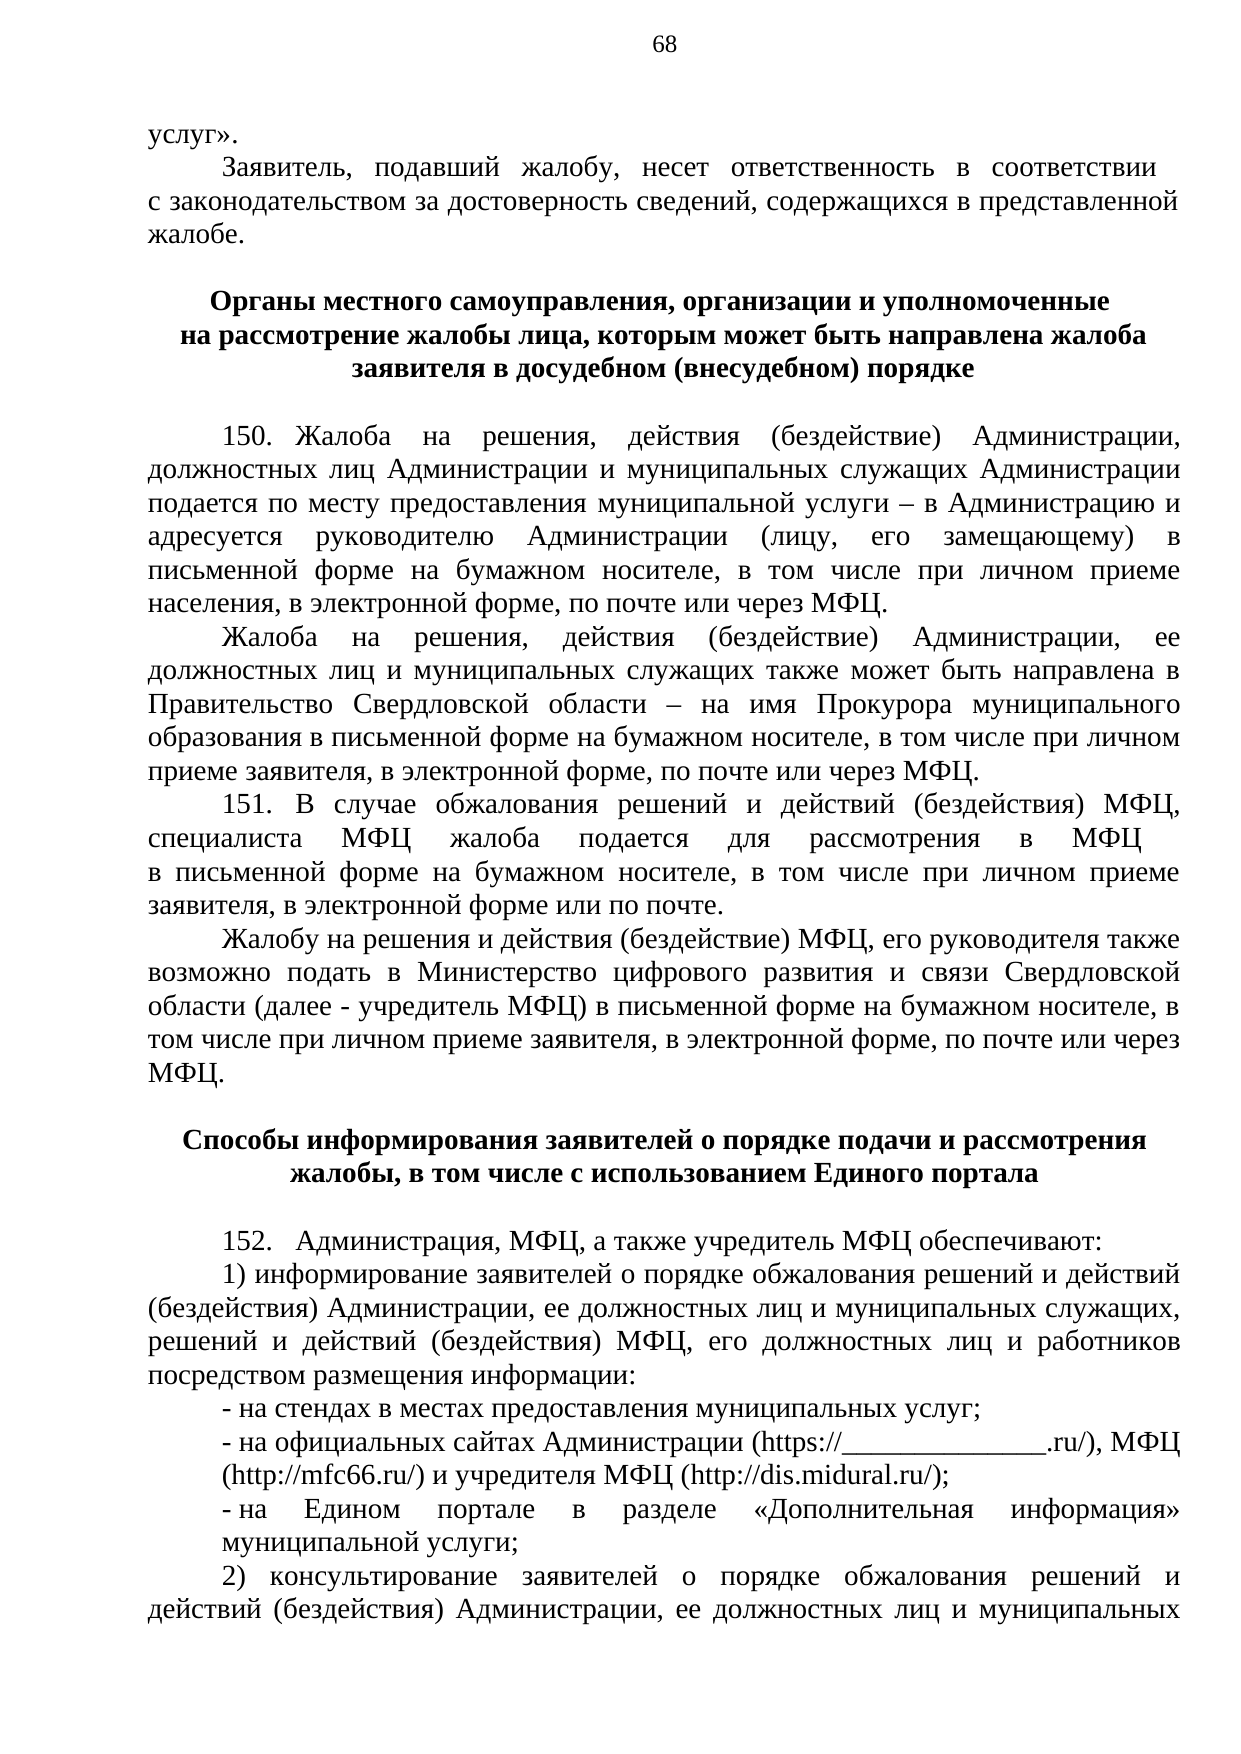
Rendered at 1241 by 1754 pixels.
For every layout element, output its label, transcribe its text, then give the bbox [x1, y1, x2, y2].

text Жалоба на решения, действия (бездействие) Администрации, ее должностных лиц и муниципальных служащих также может быть направлена в Правительство Свердловской области – на имя Прокурора муниципального образования в письменной форме на бумажном носителе, в том числе при личном приеме заявителя, в электронной форме, по почте или через МФЦ. [148, 619, 1181, 787]
text Заявитель, подавший жалобу, несет ответственность в соответствии с законодательством за достоверность сведений, содержащихся в представленной жалобе. [148, 149, 1179, 250]
text - на стендах в местах предоставления муниципальных услуг; [222, 1390, 1181, 1424]
list В случае обжалования решений и действий (бездействия) МФЦ, специалиста МФЦ жалоба подается для рассмотрения в МФЦ в письменной форме на бумажном носителе, в том числе при личном приеме заявителя, в электронной форме или по почте. [148, 787, 1181, 921]
text Жалобу на решения и действия (бездействие) МФЦ, его руководителя также возможно подать в Министерство цифрового развития и связи Свердловской области (далее - учредитель МФЦ) в письменной форме на бумажном носителе, в том числе при личном приеме заявителя, в электронной форме, по почте или через МФЦ. [148, 921, 1181, 1088]
text Способы информирования заявителей о порядке подачи и рассмотрения жалобы, в том числе с использованием Единого портала [148, 1122, 1181, 1189]
text 1) информирование заявителей о порядке обжалования решений и действий (бездействия) Администрации, ее должностных лиц и муниципальных служащих, решений и действий (бездействия) МФЦ, его должностных лиц и работников посредством размещения информации: [148, 1256, 1181, 1390]
list Администрация, МФЦ, а также учредитель МФЦ обеспечивают: [148, 1223, 1181, 1256]
text Органы местного самоуправления, организации и уполномоченные на рассмотрение жалобы лица, которым может быть направлена жалоба заявителя в досудебном (внесудебном) порядке [148, 283, 1179, 384]
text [148, 1558, 1181, 1625]
list Жалоба на решения, действия (бездействие) Администрации, должностных лиц Администрации и муниципальных служащих Администрации подается по месту предоставления муниципальной услуги – в Администрацию и адресуется руководителю Администрации (лицу, его замещающему) в письменной форме на бумажном носителе, в том числе при личном приеме населения, в электронной форме, по почте или через МФЦ. [148, 418, 1181, 619]
text - на Едином портале в разделе «Дополнительная информация» муниципальной услуги; [222, 1491, 1181, 1558]
text - на официальных сайтах Администрации (https://______________.ru/), МФЦ (http://mfc66.ru/) и учредителя МФЦ (http://dis.midural.ru/); [222, 1424, 1181, 1491]
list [148, 116, 1181, 149]
